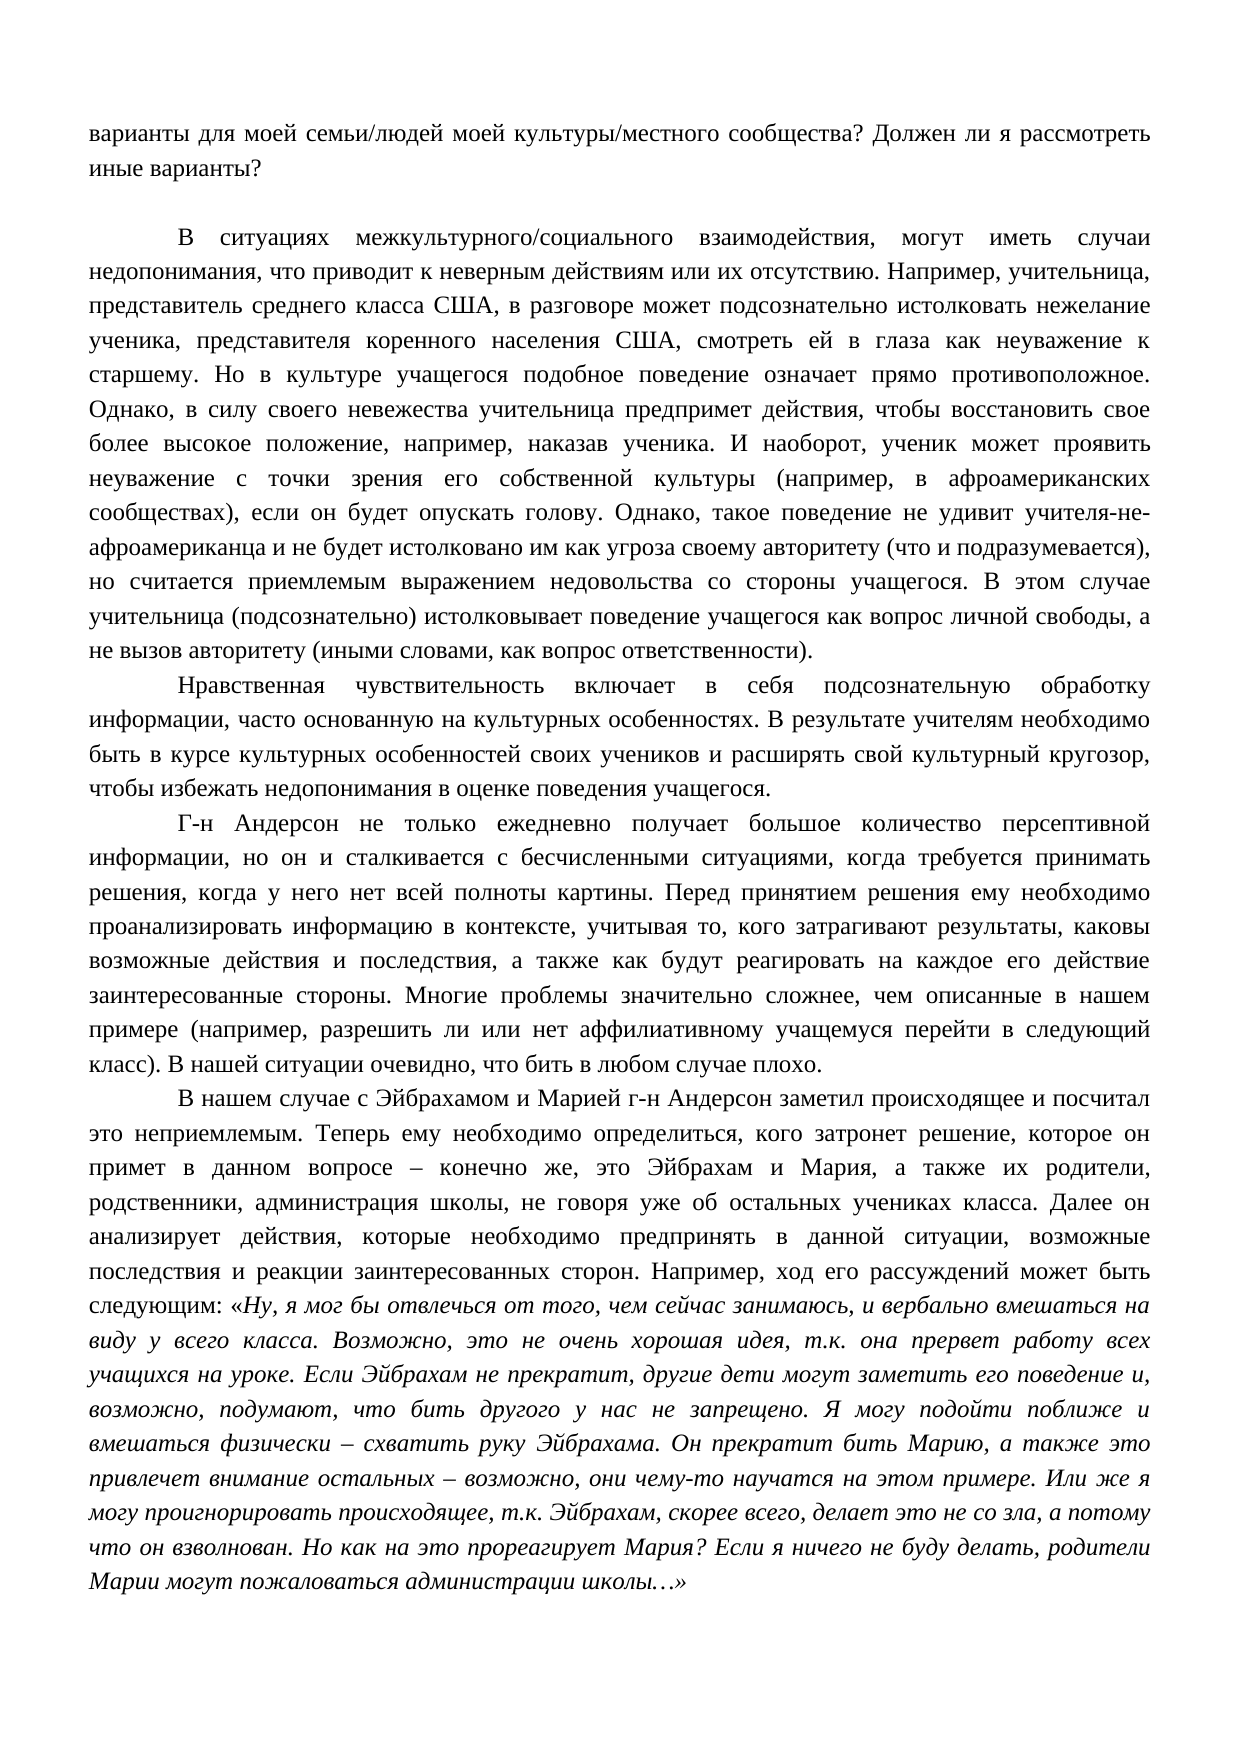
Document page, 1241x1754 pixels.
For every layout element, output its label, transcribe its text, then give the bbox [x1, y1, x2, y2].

text В ситуациях межкультурного/социального взаимодействия, могут иметь случаи недопонимания, что приводит к неверным действиям или их отсутствию. Например, учительница, представитель среднего класса США, в разговоре может подсознательно истолковать нежелание ученика, представителя коренного населения США, смотреть ей в глаза как неуважение к старшему. Но в культуре учащегося подобное поведение означает прямо противоположное. Однако, в силу своего невежества учительница предпримет действия, чтобы восстановить свое более высокое положение, например, наказав ученика. И наоборот, ученик может проявить неуважение с точки зрения его собственной культуры (например, в афроамериканских сообществах), если он будет опускать голову. Однако, такое поведение не удивит учителя-не-афроамериканца и не будет истолковано им как угроза своему авторитету (что и подразумевается), но считается приемлемым выражением недовольства со стороны учащегося. В этом случае учительница (подсознательно) истолковывает поведение учащегося как вопрос личной свободы, а не вызов авторитету (иными словами, как вопрос ответственности). [89, 222, 1152, 664]
text Г-н Андерсон не только ежедневно получает большое количество персептивной информации, но он и сталкивается с бесчисленными ситуациями, когда требуется принимать решения, когда у него нет всей полноты картины. Перед принятием решения ему необходимо проанализировать информацию в контексте, учитывая то, кого затрагивают результаты, каковы возможные действия и последствия, а также как будут реагировать на каждое его действие заинтересованные стороны. Многие проблемы значительно сложнее, чем описанные в нашем примере (например, разрешить ли или нет аффилиативному учащемуся перейти в следующий класс). В нашей ситуации очевидно, что бить в любом случае плохо. [89, 808, 1152, 1078]
text Нравственная чувствительность включает в себя подсознательную обработку информации, часто основанную на культурных особенностях. В результате учителям необходимо быть в курсе культурных особенностей своих учеников и расширять свой культурный кругозор, чтобы избежать недопонимания в оценке поведения учащегося. [89, 670, 1152, 802]
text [89, 118, 1152, 181]
text В нашем случае с Эйбрахамом и Марией г-н Андерсон заметил происходящее и посчитал это неприемлемым. Теперь ему необходимо определиться, кого затронет решение, которое он примет в данном вопросе – конечно же, это Эйбрахам и Мария, а также их родители, родственники, администрация школы, не говоря уже об остальных учениках класса. Далее он анализирует действия, которые необходимо предпринять в данной ситуации, возможные последствия и реакции заинтересованных сторон. Например, ход его рассуждений может быть следующим: «Ну, я мог бы отвлечься от того, чем сейчас занимаюсь, и вербально вмешаться на виду у всего класса. Возможно, это не очень хорошая идея, т.к. она прервет работу всех учащихся на уроке. Если Эйбрахам не прекратит, другие дети могут заметить его поведение и, возможно, подумают, что бить другого у нас не запрещено. Я могу подойти поближе и вмешаться физически – схватить руку Эйбрахама. Он прекратит бить Марию, а также это привлечет внимание остальных – возможно, они чему-то научатся на этом примере. Или же я могу проигнорировать происходящее, т.к. Эйбрахам, скорее всего, делает это не со зла, а потому что он взволнован. Но как на это прореагирует Мария? Если я ничего не буду делать, родители Марии могут пожаловаться администрации школы…» [89, 1083, 1152, 1595]
